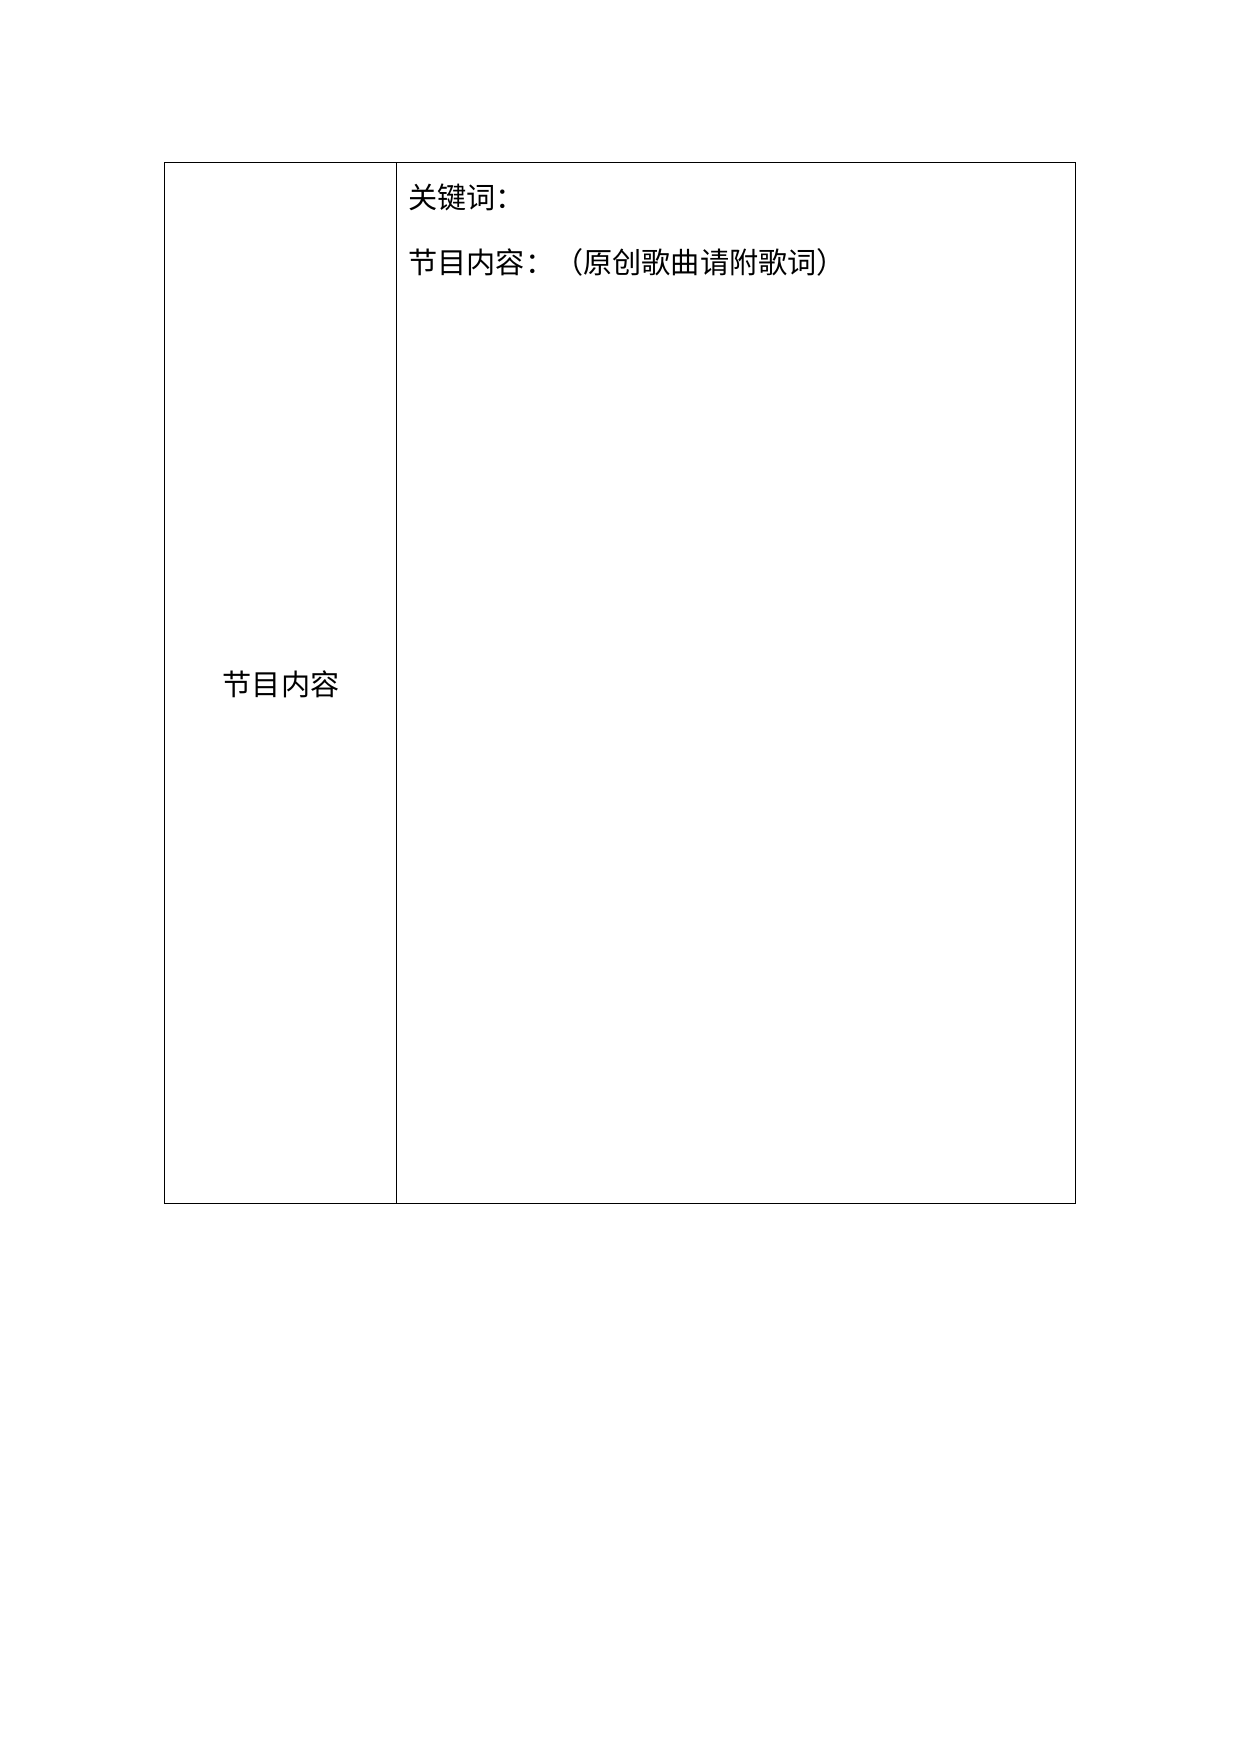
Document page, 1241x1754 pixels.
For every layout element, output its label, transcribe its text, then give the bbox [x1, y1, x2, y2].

table_cell 节目内容 [165, 163, 396, 1203]
table_cell 关键词： 节目内容：（原创歌曲请附歌词） [397, 163, 1075, 1203]
